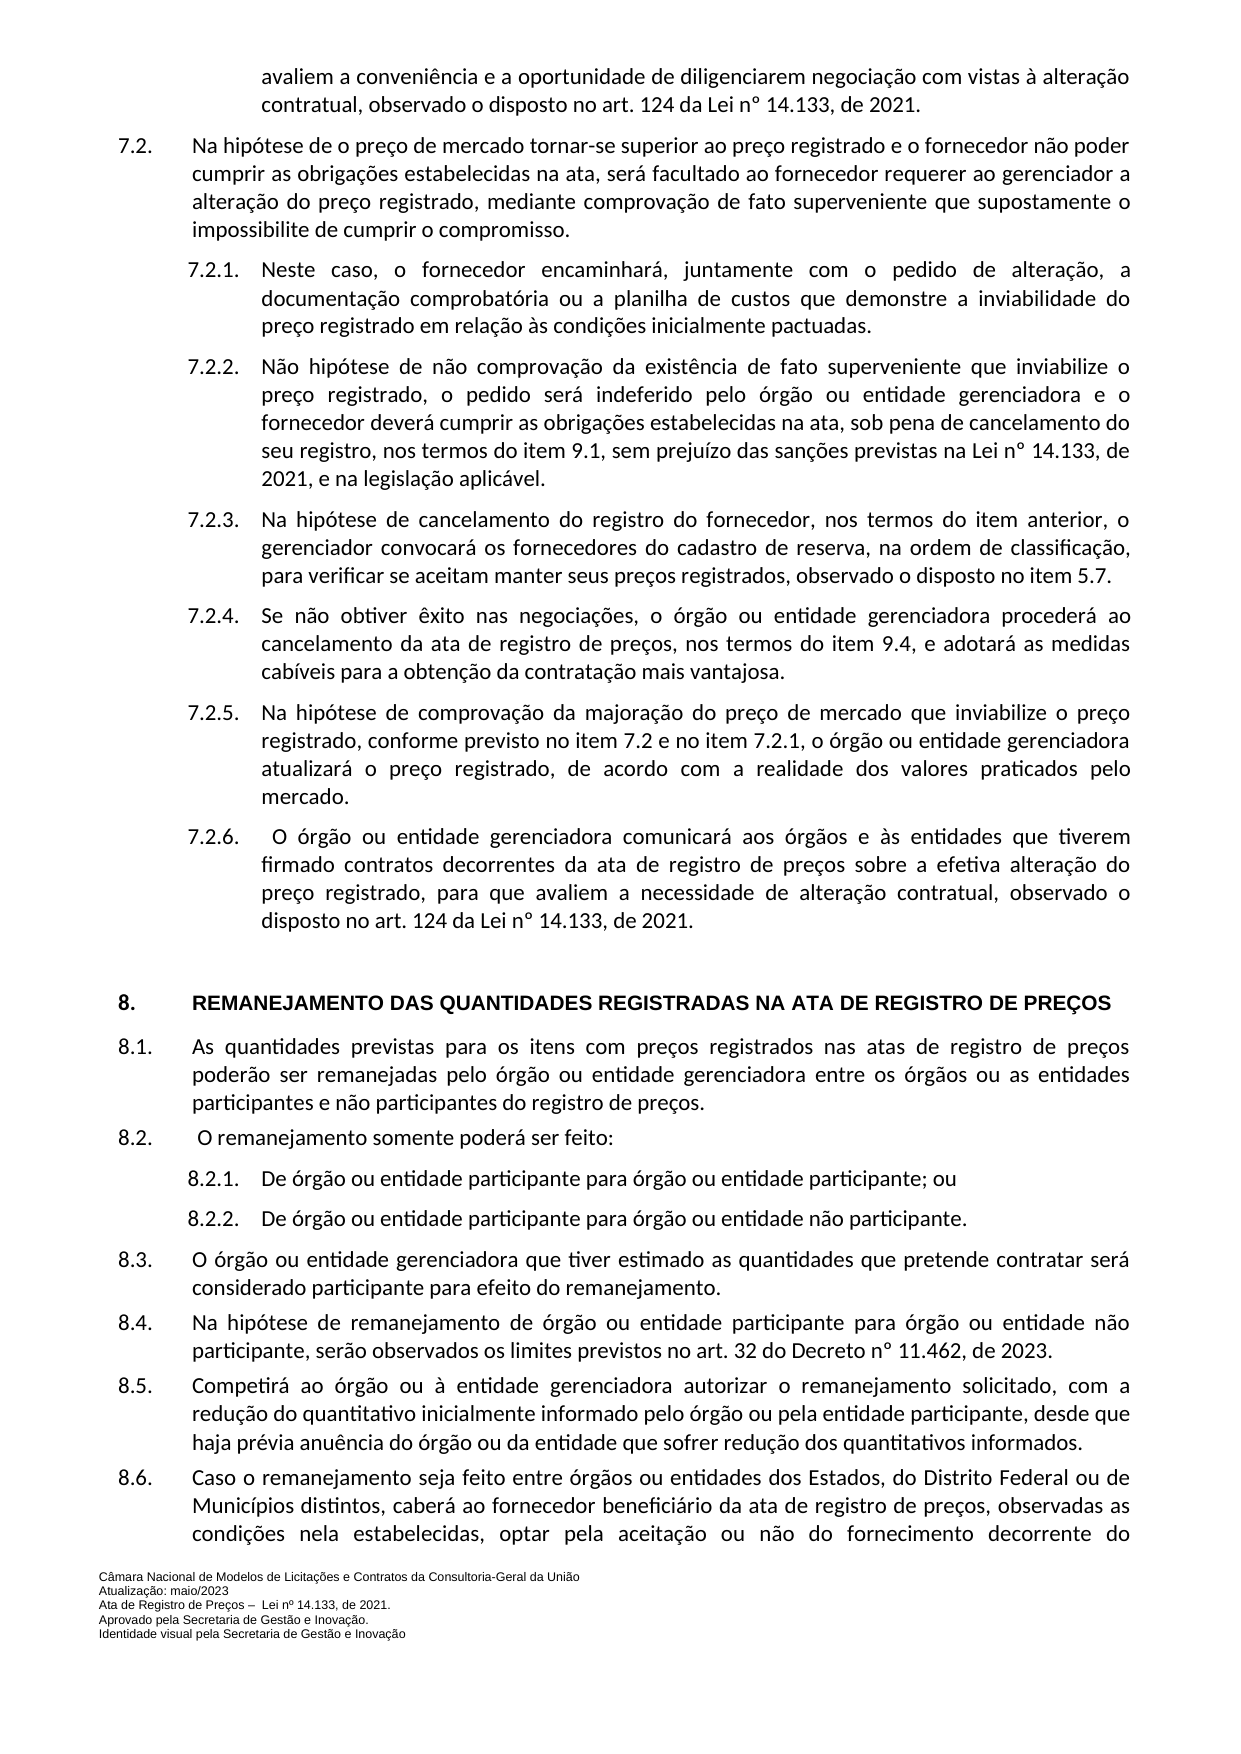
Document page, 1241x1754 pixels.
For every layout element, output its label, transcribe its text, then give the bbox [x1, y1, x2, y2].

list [187, 62, 1132, 118]
list Se não obtiver êxito nas negociações, o órgão ou entidade gerenciadora procederá ao cancelamento da ata de registro de preços, nos termos do item 9.4, e adotará as medidas cabíveis para a obtenção da contratação mais vantajosa. [187, 601, 1132, 685]
list REMANEJAMENTO DAS QUANTIDADES REGISTRADAS NA ATA DE REGISTRO DE PREÇOS [118, 988, 1205, 1016]
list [118, 1463, 1132, 1547]
list De órgão ou entidade participante para órgão ou entidade não participante. [187, 1204, 1132, 1233]
list Não hipótese de não comprovação da existência de fato superveniente que inviabilize o preço registrado, o pedido será indeferido pelo órgão ou entidade gerenciadora e o fornecedor deverá cumprir as obrigações estabelecidas na ata, sob pena de cancelamento do seu registro, nos termos do item 9.1, sem prejuízo das sanções previstas na Lei nº 14.133, de 2021, e na legislação aplicável. [187, 352, 1132, 492]
list As quantidades previstas para os itens com preços registrados nas atas de registro de preços poderão ser remanejadas pelo órgão ou entidade gerenciadora entre os órgãos ou as entidades participantes e não participantes do registro de preços. [118, 1032, 1132, 1116]
list Na hipótese de cancelamento do registro do fornecedor, nos termos do item anterior, o gerenciador convocará os fornecedores do cadastro de reserva, na ordem de classificação, para verificar se aceitam manter seus preços registrados, observado o disposto no item 5.7. [187, 505, 1132, 589]
list Neste caso, o fornecedor encaminhará, juntamente com o pedido de alteração, a documentação comprobatória ou a planilha de custos que demonstre a inviabilidade do preço registrado em relação às condições inicialmente pactuadas. [187, 256, 1132, 340]
list O órgão ou entidade gerenciadora comunicará aos órgãos e às entidades que tiverem firmado contratos decorrentes da ata de registro de preços sobre a efetiva alteração do preço registrado, para que avaliem a necessidade de alteração contratual, observado o disposto no art. 124 da Lei nº 14.133, de 2021. [187, 822, 1132, 934]
list De órgão ou entidade participante para órgão ou entidade participante; ou [187, 1164, 1132, 1192]
list O remanejamento somente poderá ser feito: [118, 1123, 1132, 1152]
list Competirá ao órgão ou à entidade gerenciadora autorizar o remanejamento solicitado, com a redução do quantitativo inicialmente informado pelo órgão ou pela entidade participante, desde que haja prévia anuência do órgão ou da entidade que sofrer redução dos quantitativos informados. [118, 1372, 1132, 1456]
list Na hipótese de remanejamento de órgão ou entidade participante para órgão ou entidade não participante, serão observados os limites previstos no art. 32 do Decreto nº 11.462, de 2023. [118, 1308, 1132, 1364]
list O órgão ou entidade gerenciadora que tiver estimado as quantidades que pretende contratar será considerado participante para efeito do remanejamento. [118, 1245, 1132, 1301]
list Na hipótese de o preço de mercado tornar-se superior ao preço registrado e o fornecedor não poder cumprir as obrigações estabelecidas na ata, será facultado ao fornecedor requerer ao gerenciador a alteração do preço registrado, mediante comprovação de fato superveniente que supostamente o impossibilite de cumprir o compromisso. [118, 131, 1132, 243]
list Na hipótese de comprovação da majoração do preço de mercado que inviabilize o preço registrado, conforme previsto no item 7.2 e no item 7.2.1, o órgão ou entidade gerenciadora atualizará o preço registrado, de acordo com a realidade dos valores praticados pelo mercado. [187, 698, 1132, 810]
